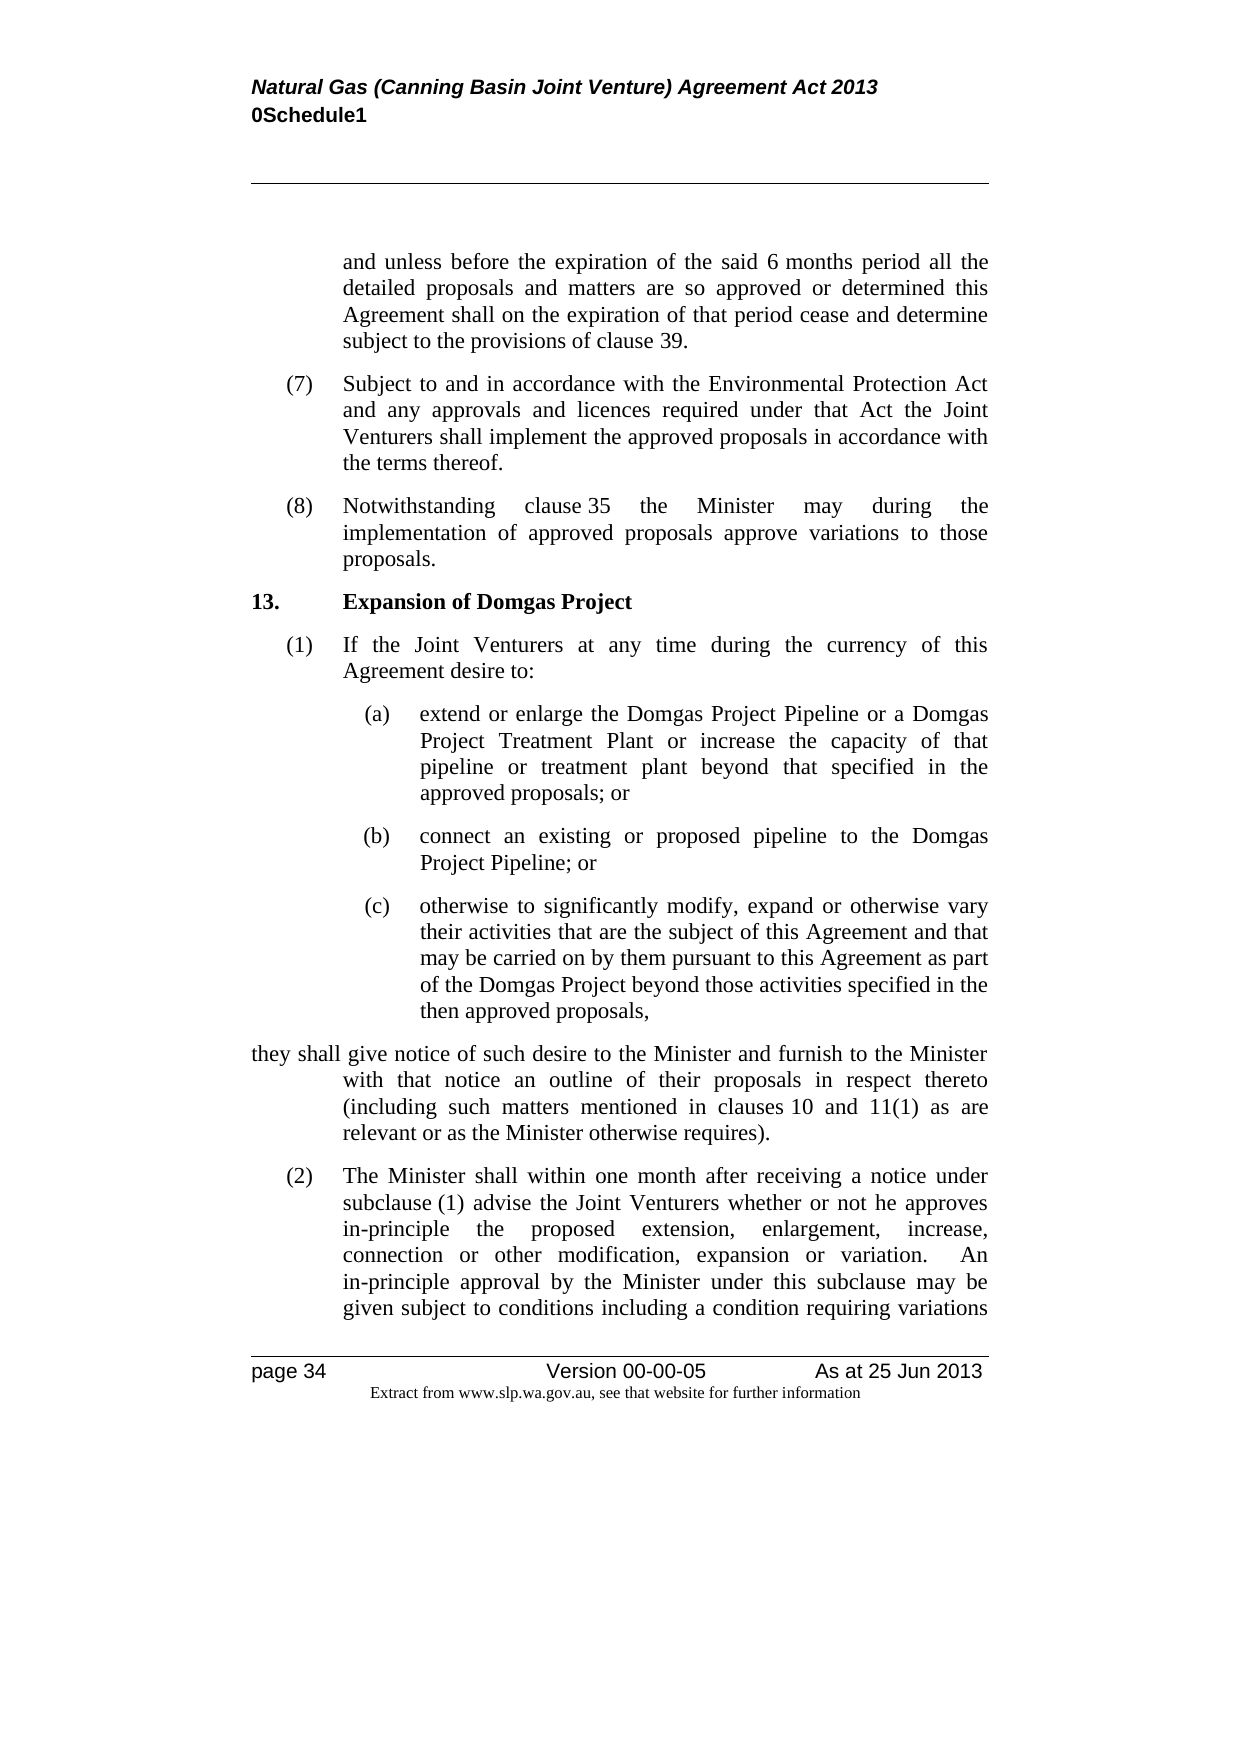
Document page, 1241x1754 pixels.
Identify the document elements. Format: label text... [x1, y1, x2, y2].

text (b) connect an existing or proposed pipeline to the Domgas Project Pipeline; or [251, 822, 989, 875]
text (1) If the Joint Venturers at any time during the currency of this Agreement desire to: [251, 631, 989, 684]
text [251, 1162, 989, 1320]
text (7) Subject to and in accordance with the Environmental Protection Act and any approvals and licences required under that Act the Joint Venturers shall implement the approved proposals in accordance with the terms thereof. [251, 370, 989, 476]
text they shall give notice of such desire to the Minister and furnish to the Minister with that notice an outline of their proposals in respect thereto (including such matters mentioned in clauses 10 and 11(1) as are relevant or as the Minister otherwise requires). [251, 1040, 989, 1146]
text (8) Notwithstanding clause 35 the Minister may during the implementation of approved proposals approve variations to those proposals. [251, 492, 989, 571]
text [251, 248, 989, 353]
text 13. Expansion of Domgas Project [251, 588, 989, 614]
text (a) extend or enlarge the Domgas Project Pipeline or a Domgas Project Treatment Plant or increase the capacity of that pipeline or treatment plant beyond that specified in the approved proposals; or [251, 700, 989, 806]
text (c) otherwise to significantly modify, expand or otherwise vary their activities that are the subject of this Agreement and that may be carried on by them pursuant to this Agreement as part of the Domgas Project beyond those activities specified in the then approved proposals, [251, 892, 989, 1023]
